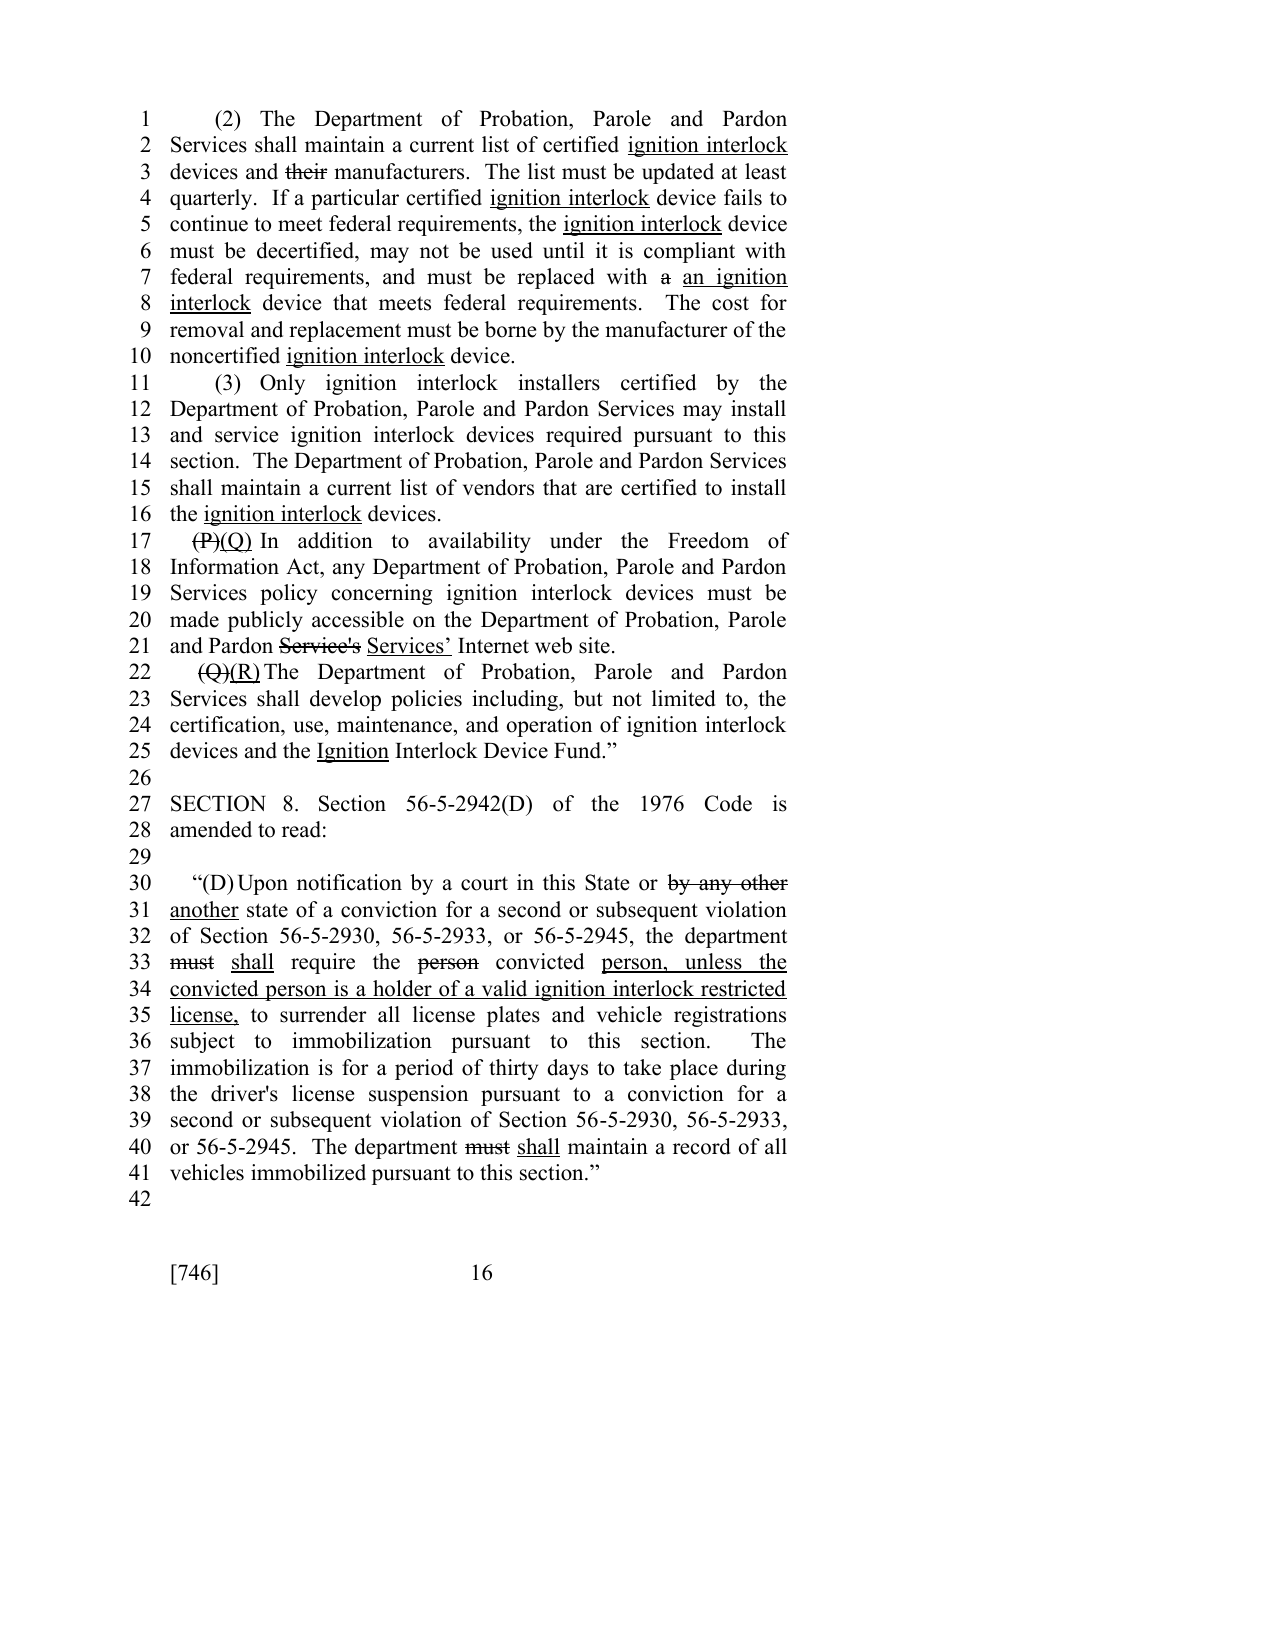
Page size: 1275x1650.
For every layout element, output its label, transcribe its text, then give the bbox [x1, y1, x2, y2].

text (Q)(R) The Department of Probation, Parole and Pardon Services shall develop policies including, but not limited to, the certification, use, maintenance, and operation of ignition interlock devices and the Ignition Interlock Device Fund.” [169, 658, 787, 764]
text (2) The Department of Probation, Parole and Pardon Services shall maintain a current list of certified ignition interlock devices and their manufacturers. The list must be updated at least quarterly. If a particular certified ignition interlock device fails to continue to meet federal requirements, the ignition interlock device must be decertified, may not be used until it is compliant with federal requirements, and must be replaced with a an ignition interlock device that meets federal requirements. The cost for removal and replacement must be borne by the manufacturer of the noncertified ignition interlock device. [169, 105, 787, 368]
text “(D) Upon notification by a court in this State or by any other another state of a conviction for a second or subsequent violation of Section 56-5-2930, 56-5-2933, or 56-5-2945, the department must shall require the person convicted person, unless the convicted person is a holder of a valid ignition interlock restricted license, to surrender all license plates and vehicle registrations subject to immobilization pursuant to this section. The immobilization is for a period of thirty days to take place during the driver's license suspension pursuant to a conviction for a second or subsequent violation of Section 56-5-2930, 56-5-2933, or 56-5-2945. The department must shall maintain a record of all vehicles immobilized pursuant to this section.” [169, 999, 787, 1186]
text (P)(Q) In addition to availability under the Freedom of Information Act, any Department of Probation, Parole and Pardon Services policy concerning ignition interlock devices must be made publicly accessible on the Department of Probation, Parole and Pardon Service's Services’ Internet web site. [169, 527, 787, 658]
text (3) Only ignition interlock installers certified by the Department of Probation, Parole and Pardon Services may install and service ignition interlock devices required pursuant to this section. The Department of Probation, Parole and Pardon Services shall maintain a current list of vendors that are certified to install the ignition interlock devices. [169, 368, 787, 527]
text SECTION 8. Section 56-5-2942(D) of the 1976 Code is amended to read: [169, 790, 787, 843]
text “(D) Upon notification by a court in this State or by any other another state of a conviction for a second or subsequent violation of Section 56-5-2930, 56-5-2933, or 56-5-2945, the department must shall require the person convicted person, unless the convicted person is a holder of a valid ignition interlock restricted license, to surrender all license plates and vehicle registrations subject to immobilization pursuant to this section. The immobilization is for a period of thirty days to take place during the driver's license suspension pursuant to a conviction for a second or subsequent violation of Section 56-5-2930, 56-5-2933, or 56-5-2945. The department must shall maintain a record of all vehicles immobilized pursuant to this section.” [169, 869, 787, 998]
